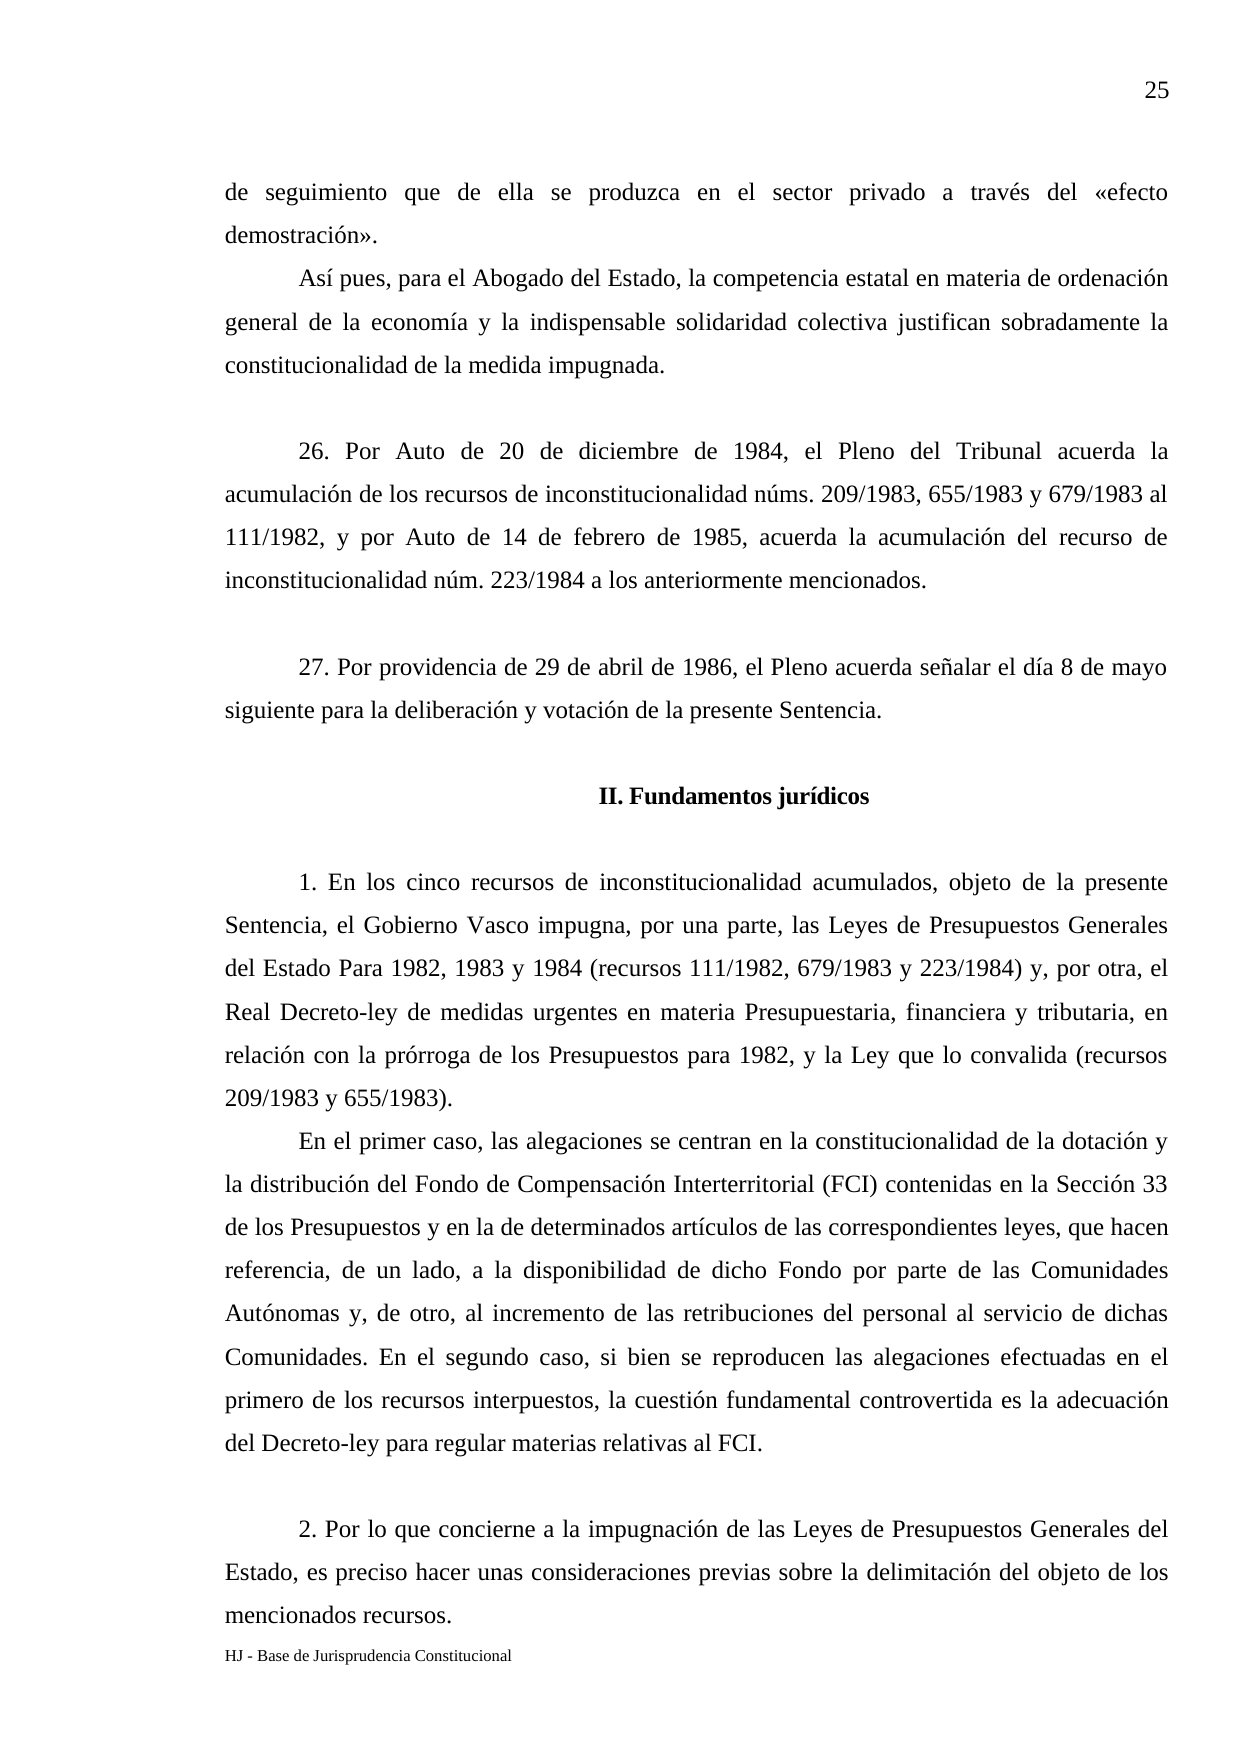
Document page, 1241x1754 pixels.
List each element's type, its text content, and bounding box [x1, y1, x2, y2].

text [224, 177, 1169, 249]
text 1. En los cinco recursos de inconstitucionalidad acumulados, objeto de la presente Sentencia, el Gobierno Vasco impugna, por una parte, las Leyes de Presupuestos Generales del Estado Para 1982, 1983 y 1984 (recursos 111/1982, 679/1983 y 223/1984) y, por otra, el Real Decreto-ley de medidas urgentes en materia Presupuestaria, financiera y tributaria, en relación con la prórroga de los Presupuestos para 1982, y la Ley que lo convalida (recursos 209/1983 y 655/1983). [224, 867, 1169, 1112]
text 26. Por Auto de 20 de diciembre de 1984, el Pleno del Tribunal acuerda la acumulación de los recursos de inconstitucionalidad núms. 209/1983, 655/1983 y 679/1983 al 111/1982, y por Auto de 14 de febrero de 1985, acuerda la acumulación del recurso de inconstitucionalidad núm. 223/1984 a los anteriormente mencionados. [224, 436, 1169, 594]
text 2. Por lo que concierne a la impugnación de las Leyes de Presupuestos Generales del Estado, es preciso hacer unas consideraciones previas sobre la delimitación del objeto de los mencionados recursos. [224, 1514, 1169, 1629]
subtitle II. Fundamentos jurídicos [224, 781, 1169, 810]
text Así pues, para el Abogado del Estado, la competencia estatal en materia de ordenación general de la economía y la indispensable solidaridad colectiva justifican sobradamente la constitucionalidad de la medida impugnada. [224, 263, 1169, 378]
text En el primer caso, las alegaciones se centran en la constitucionalidad de la dotación y la distribución del Fondo de Compensación Interterritorial (FCI) contenidas en la Sección 33 de los Presupuestos y en la de determinados artículos de las correspondientes leyes, que hacen referencia, de un lado, a la disponibilidad de dicho Fondo por parte de las Comunidades Autónomas y, de otro, al incremento de las retribuciones del personal al servicio de dichas Comunidades. En el segundo caso, si bien se reproducen las alegaciones efectuadas en el primero de los recursos interpuestos, la cuestión fundamental controvertida es la adecuación del Decreto-ley para regular materias relativas al FCI. [224, 1126, 1169, 1457]
text 27. Por providencia de 29 de abril de 1986, el Pleno acuerda señalar el día 8 de mayo siguiente para la deliberación y votación de la presente Sentencia. [224, 652, 1169, 723]
